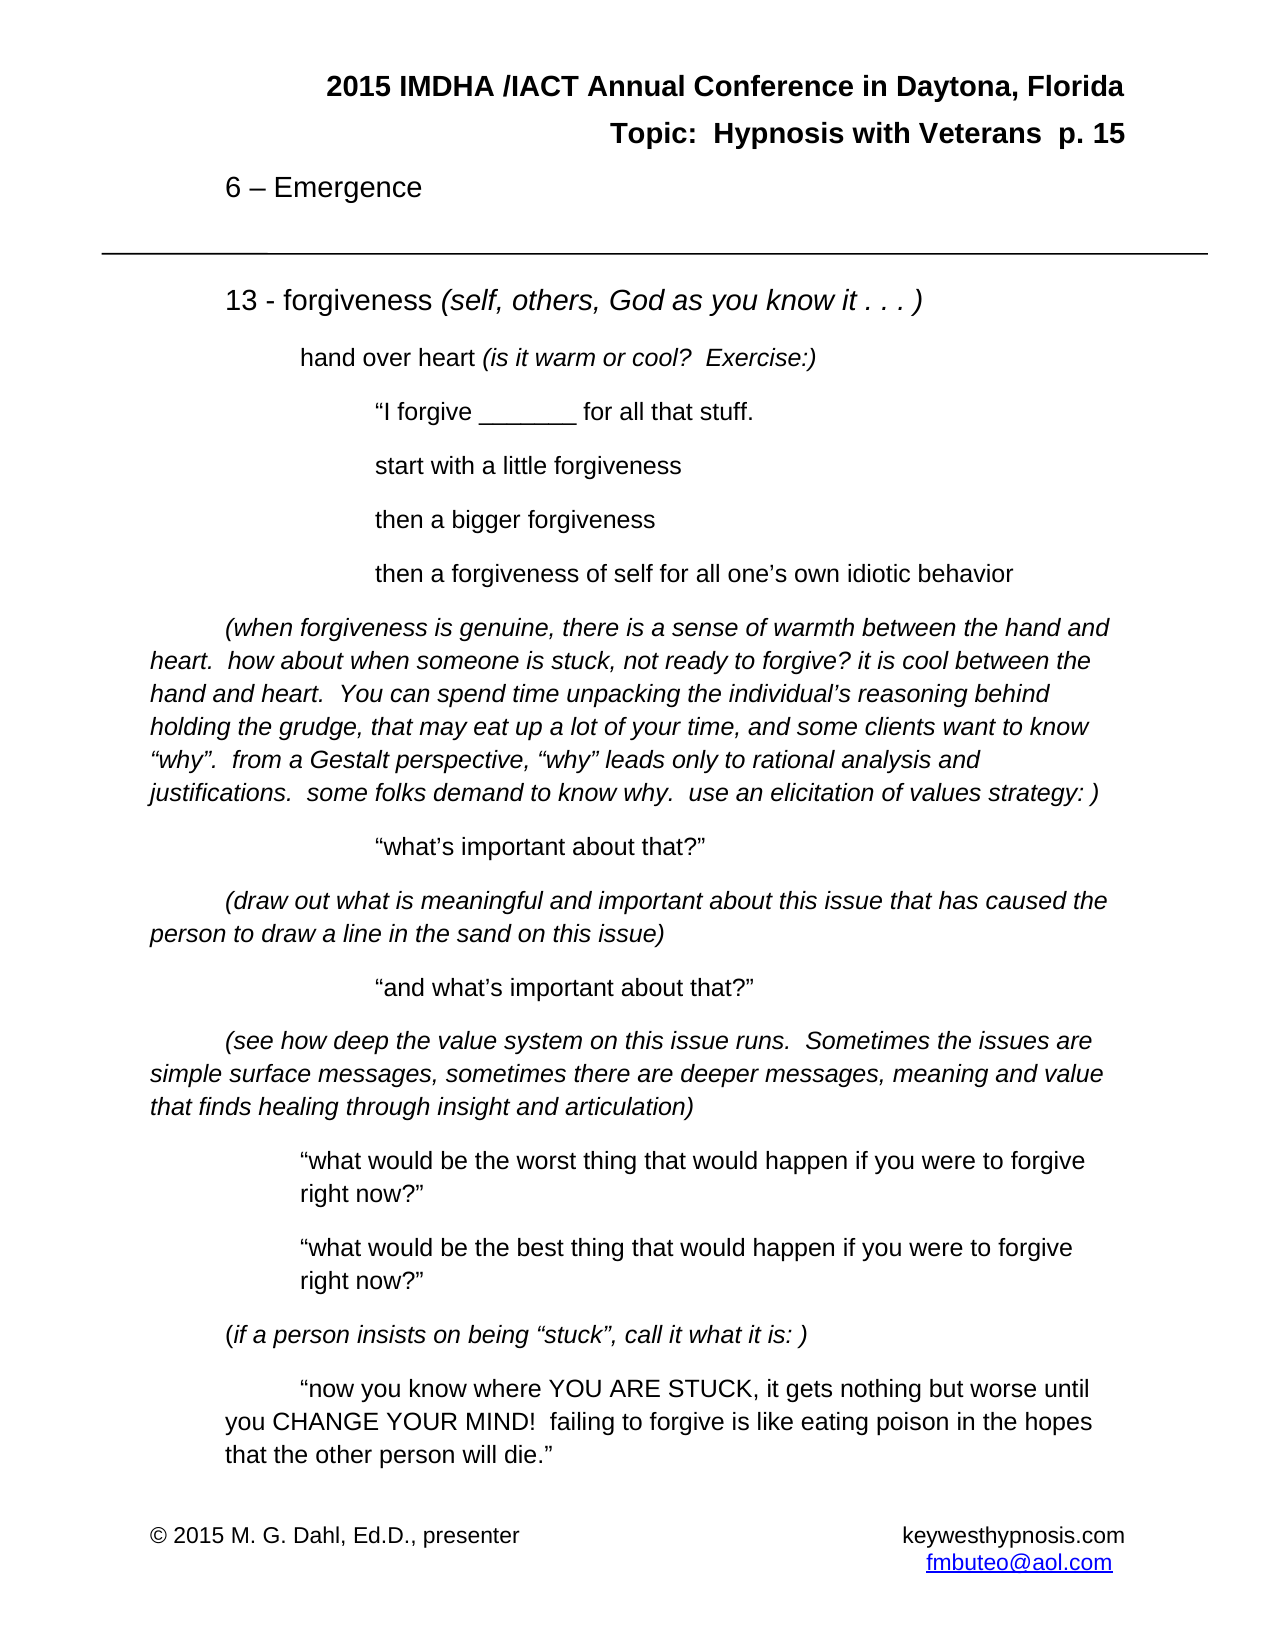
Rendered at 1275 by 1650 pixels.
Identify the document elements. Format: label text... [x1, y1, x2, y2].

text “what would be the best thing that would happen if you were to forgive right now?” [300, 1233, 1125, 1295]
text “now you know where YOU ARE STUCK, it gets nothing but worse until you CHANGE YOUR MIND! failing to forgive is like eating poison in the hopes that the other person will die.” [225, 1374, 1125, 1469]
text “I forgive _______ for all that stuff. [150, 397, 1125, 426]
text 13 - forgiveness (self, others, God as you know it . . . ) [150, 283, 1125, 317]
text (see how deep the value system on this issue runs. Sometimes the issues are simple surface messages, sometimes there are deeper messages, meaning and value that finds healing through insight and articulation) [150, 1026, 1125, 1121]
text “what’s important about that?” [375, 832, 1125, 861]
text (when forgiveness is genuine, there is a sense of warmth between the hand and heart. how about when someone is stuck, not ready to forgive? it is cool between the hand and heart. You can spend time unpacking the individual’s reasoning behind holding the grudge, that may eat up a lot of your time, and some clients want to know “why”. from a Gestalt perspective, “why” leads only to rational analysis and justifications. some folks demand to know why. use an elicitation of values strategy: ) [150, 613, 1125, 807]
text “and what’s important about that?” [150, 972, 1125, 1001]
text (if a person insists on being “stuck”, call it what it is: ) [150, 1320, 1125, 1349]
text then a bigger forgiveness [300, 505, 1125, 534]
text “what would be the worst thing that would happen if you were to forgive right now?” [300, 1146, 1125, 1208]
text start with a little forgiveness [300, 451, 1125, 480]
text hand over heart (is it warm or cool? Exercise:) [150, 343, 1125, 372]
text (draw out what is meaningful and important about this issue that has caused the person to draw a line in the sand on this issue) [150, 886, 1125, 947]
text then a forgiveness of self for all one’s own idiotic behavior [300, 559, 1125, 588]
text 6 – Emergence [150, 170, 1125, 204]
